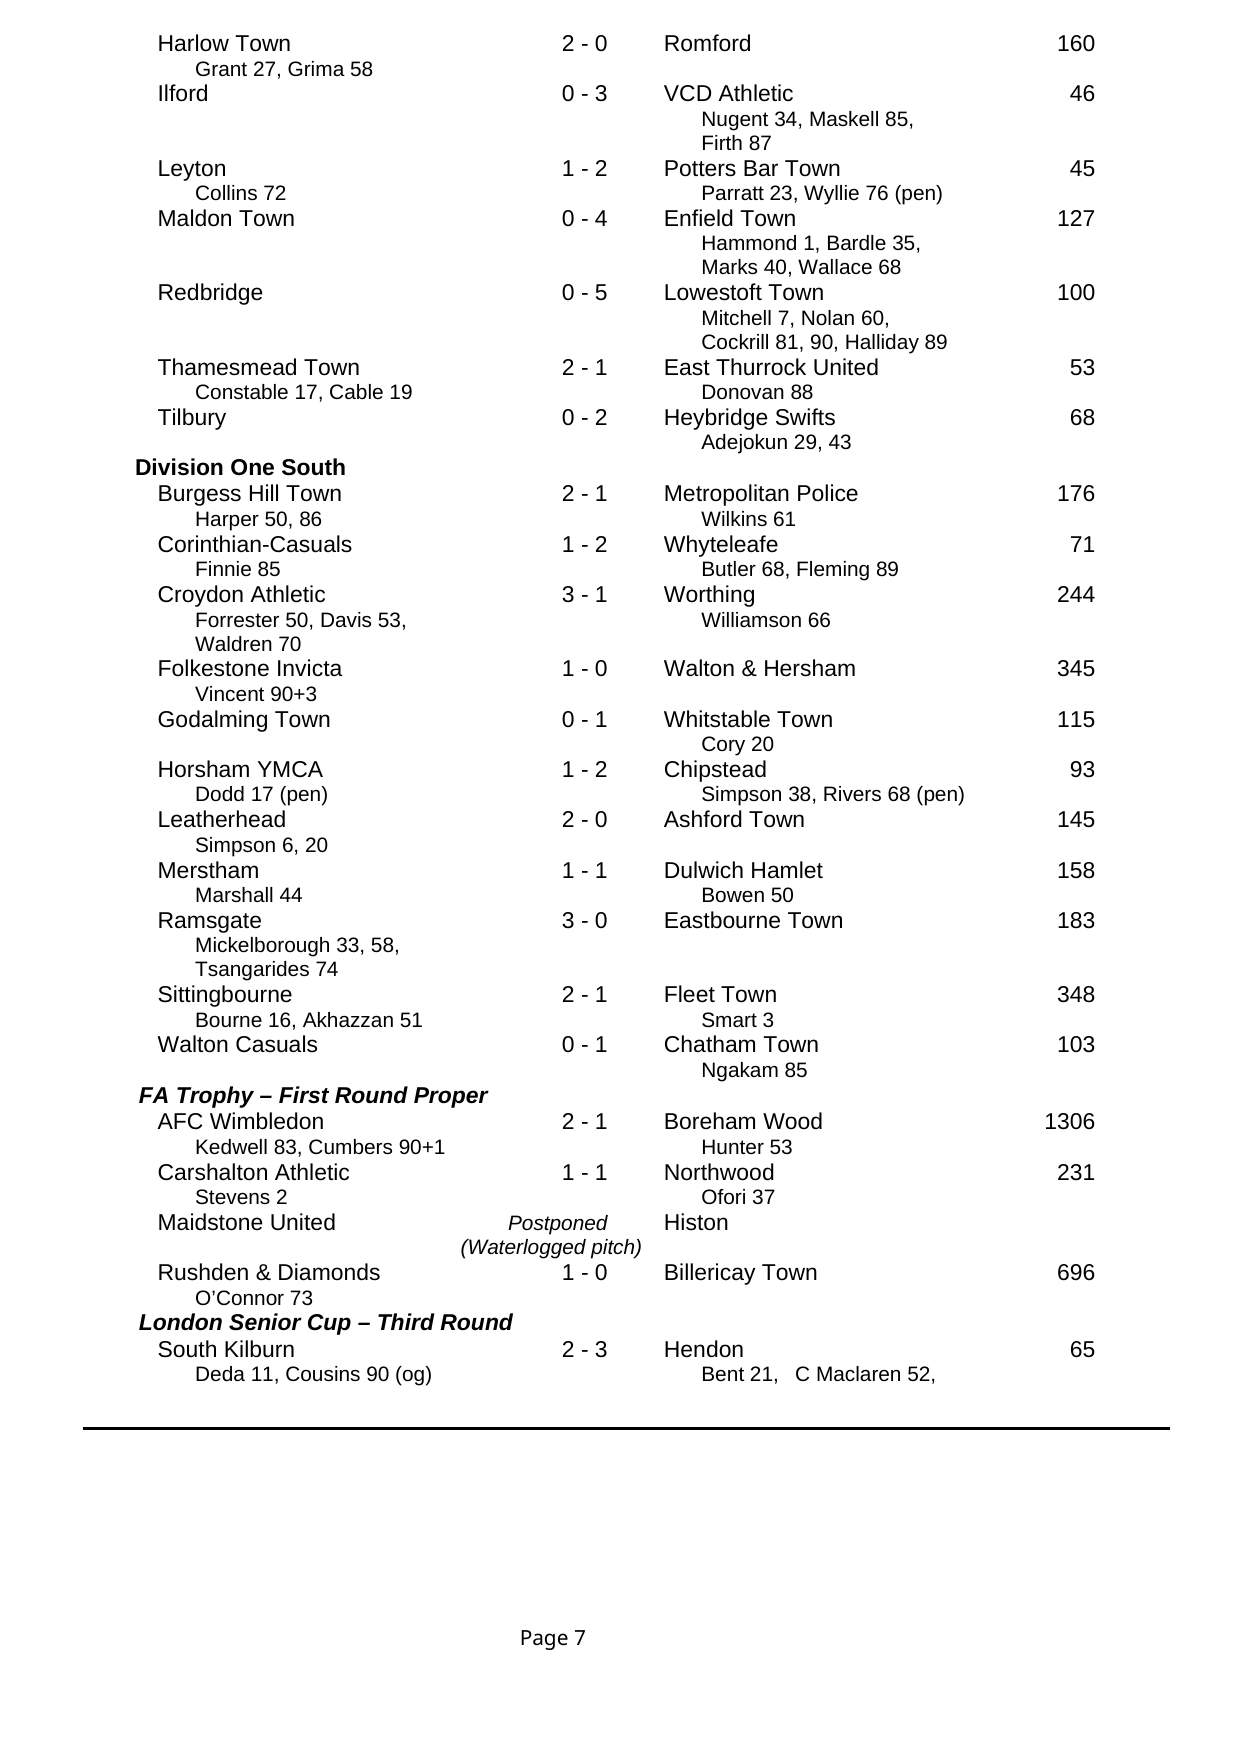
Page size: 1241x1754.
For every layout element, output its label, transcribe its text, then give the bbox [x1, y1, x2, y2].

text Dodd 17 (pen) Simpson 38, Rivers 68 (pen) [195, 782, 1150, 806]
text FA Trophy – First Round Proper [139, 1082, 1150, 1108]
text Rushden & Diamonds 1 - 0 Billericay Town 696 [157, 1259, 1150, 1285]
text Simpson 6, 20 [195, 833, 1150, 857]
text Stevens 2 Ofori 37 [195, 1185, 1150, 1209]
text Folkestone Invicta 1 - 0 Walton & Hersham 345 [157, 655, 1150, 682]
text 44 Bowen 50 [195, 883, 1150, 907]
text Cockrill 81, 90, Halliday 89 [195, 329, 1150, 353]
text Kedwell 83, Cumbers 90+1 Hunter 53 [195, 1134, 1150, 1158]
text O’Connor 73 [195, 1285, 1150, 1309]
text Walton Casuals 0 - 1 103 [157, 1031, 1150, 1058]
text AFC 2 - 1 Boreham Wood 1306 [157, 1108, 1150, 1134]
text Senior Cup – Third Round [139, 1309, 1150, 1336]
text Cory 20 [195, 732, 1150, 756]
text 0 - 1 115 [157, 706, 1150, 732]
text Sittingbourne 2 - 1 348 [157, 981, 1150, 1007]
text Leyton 1 - 2 45 [157, 154, 1150, 181]
text Grant 27, Grima 58 [195, 56, 1150, 80]
text 2 - 0 Romford 160 [157, 30, 1150, 56]
text Ramsgate 3 - 0 183 [157, 907, 1150, 933]
text 2 - 1 Metropolitan Police 176 [157, 480, 1150, 507]
text Carshalton Athletic 1 - 1 Northwood 231 [157, 1158, 1150, 1185]
text Harper 50, 86 Wilkins 61 [195, 507, 1150, 531]
text 2 - 1 East United 53 [157, 353, 1150, 380]
text Redbridge 0 - 5 100 [157, 279, 1150, 306]
text Croydon Athletic 3 - 1 244 [157, 581, 1150, 607]
text Deda 11, Cousins 90 (og) Bent 21, C Maclaren 52, [195, 1362, 1150, 1386]
text Collins 72 Parratt 23, Wyllie 76 (pen) [195, 181, 1150, 205]
text Ngakam 85 [195, 1058, 1150, 1082]
text Bourne 16, Akhazzan 51 Smart 3 [195, 1007, 1150, 1031]
text 2 - 3 Hendon 65 [157, 1336, 1150, 1362]
text Leatherhead 2 - 0 145 [157, 806, 1150, 833]
text (Waterlogged pitch) [195, 1235, 907, 1259]
text Hammond 1, Bardle 35, [195, 231, 1150, 255]
text Merstham 1 - 1 Dulwich Hamlet 158 [157, 857, 1150, 883]
text Firth 87 [195, 131, 1150, 154]
text Horsham YMCA 1 - 2 Chipstead 93 [157, 756, 1150, 782]
text Tsangarides 74 [195, 957, 1150, 981]
text Constable 17, Cable 19 Donovan 88 [195, 380, 1150, 404]
text 0 - 4 127 [157, 205, 1150, 231]
text United Postponed Histon [157, 1209, 1150, 1235]
text Mickelborough 33, 58, [195, 933, 1150, 957]
text Vincent 90+3 [195, 682, 1150, 706]
text Corinthian-Casuals 1 - 2 Whyteleafe 71 [157, 531, 1150, 557]
text Tilbury 0 - 2 Heybridge Swifts 68 [157, 404, 1150, 430]
text Mitchell 7, Nolan 60, [195, 306, 1150, 329]
text Forrester 50, Davis 53, Williamson 66 [195, 607, 1150, 631]
text Nugent 34, Maskell 85, [195, 107, 1150, 131]
text Finnie 85 68, Fleming 89 [195, 557, 1150, 581]
text Ilford 0 - 3 VCD Athletic 46 [157, 80, 1150, 107]
text Marks 40, Wallace 68 [195, 255, 1150, 279]
text Waldren 70 [195, 631, 1150, 655]
text Division One South [135, 454, 1150, 480]
text Adejokun 29, 43 [195, 430, 1150, 454]
